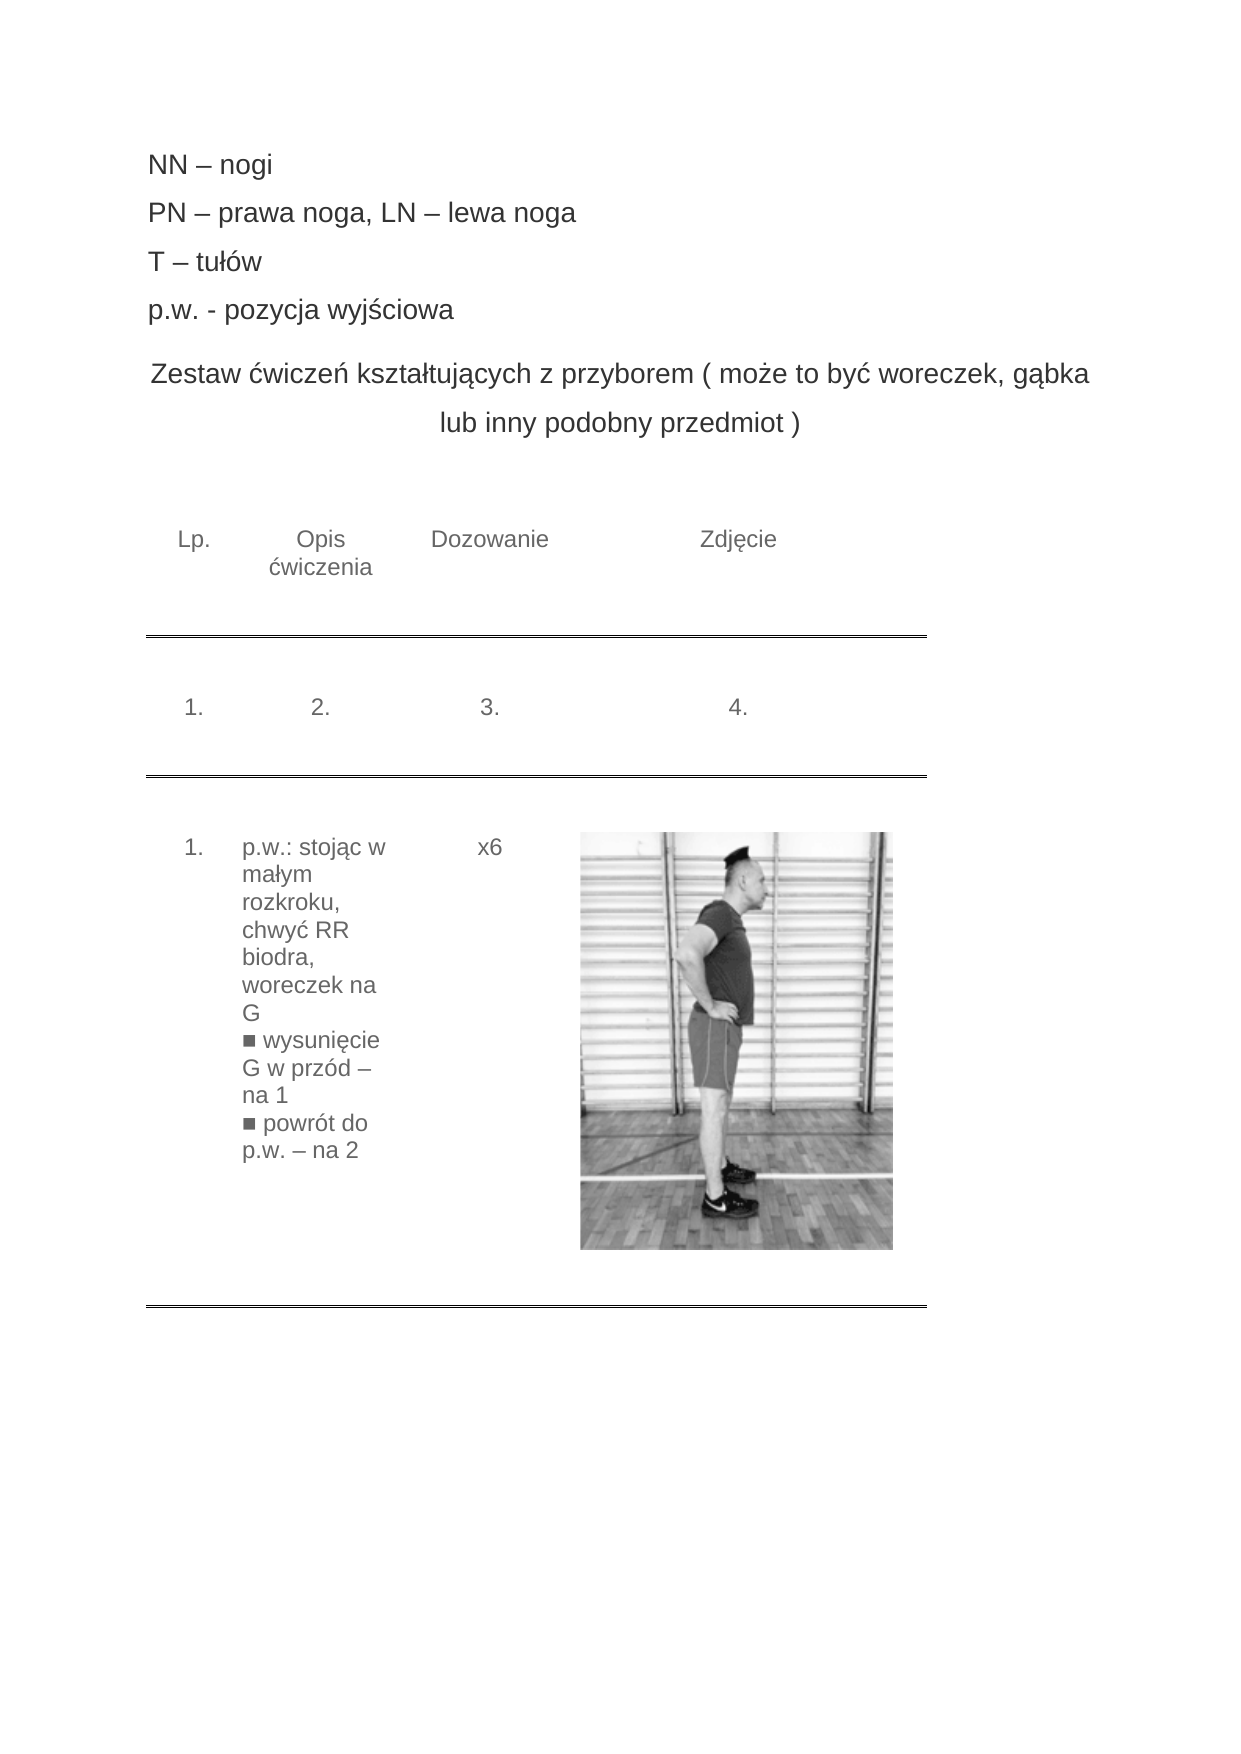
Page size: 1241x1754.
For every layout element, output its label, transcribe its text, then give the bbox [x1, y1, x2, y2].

table_cell x6 [415, 778, 565, 1305]
text Zestaw ćwiczeń kształtujących z przyborem ( może to być woreczek, gąbka lub inny podobny przedmiot ) [148, 357, 1093, 438]
table_cell 2. [226, 638, 415, 775]
table_cell 1. [146, 778, 226, 1305]
table_cell [565, 778, 927, 1305]
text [148, 148, 1093, 326]
table_cell p.w.: stojąc w małym rozkroku, chwyć RR biodra, woreczek na G ■ wysunięcie G w przód – na 1 ■ powrót do p.w. – na 2 [226, 778, 415, 1305]
table_cell 4. [565, 638, 927, 775]
table_cell 3. [415, 638, 565, 775]
table_header Zdjęcie [565, 470, 927, 635]
table_cell 1. [146, 638, 226, 775]
table_header Opis ćwiczenia [226, 470, 415, 635]
picture [580, 832, 893, 1250]
table_header Lp. [146, 470, 226, 635]
table_header Dozowanie [415, 470, 565, 635]
